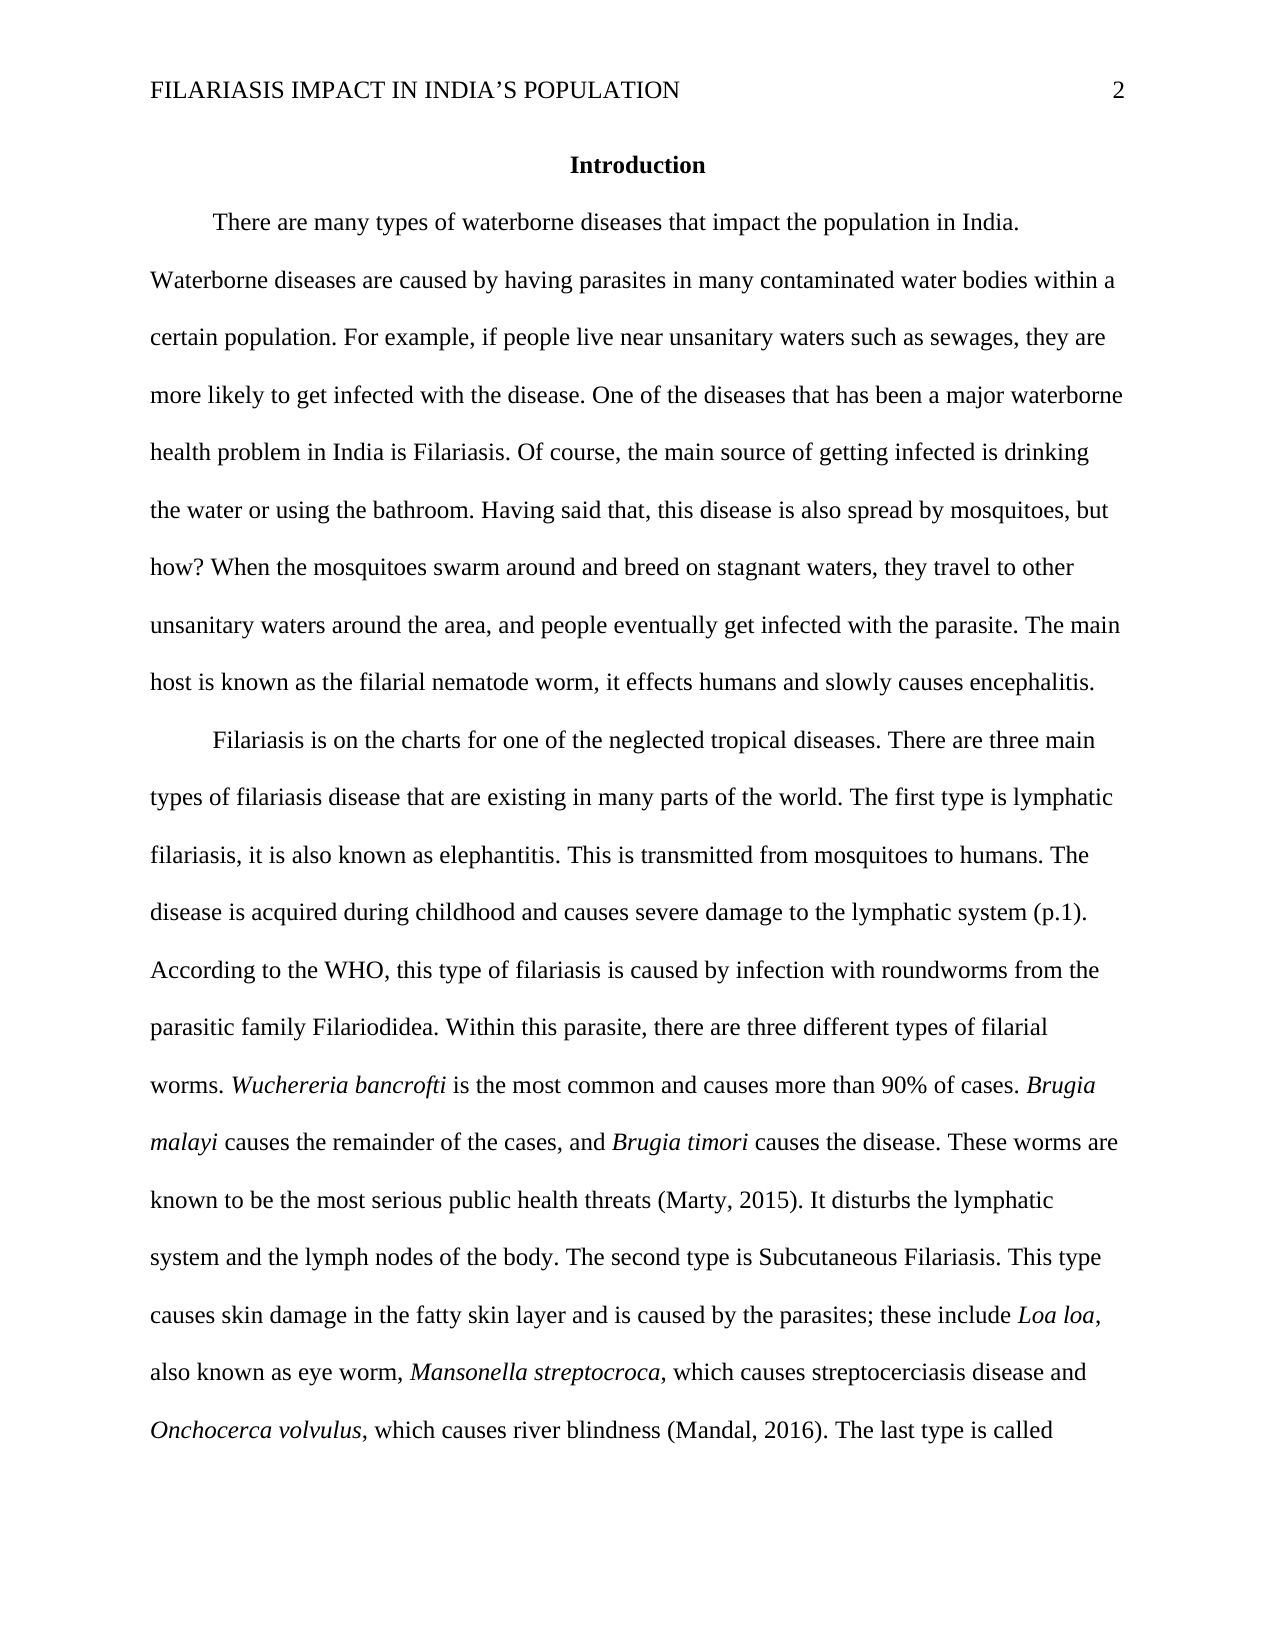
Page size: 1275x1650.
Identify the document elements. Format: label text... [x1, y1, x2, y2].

text There are many types of waterborne diseases that impact the population in India. Waterborne diseases are caused by having parasites in many contaminated water bodies within a certain population. For example, if people live near unsanitary waters such as sewages, they are more likely to get infected with the disease. One of the diseases that has been a major waterborne health problem in India is Filariasis. Of course, the main source of getting infected is drinking the water or using the bathroom. Having said that, this disease is also spread by mosquitoes, but how? When the mosquitoes swarm around and breed on stagnant waters, they travel to other unsanitary waters around the area, and people eventually get infected with the parasite. The main host is known as the filarial nematode worm, it effects humans and slowly causes encephalitis. [150, 207, 1125, 696]
text Introduction [150, 150, 1125, 179]
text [150, 725, 1125, 1444]
